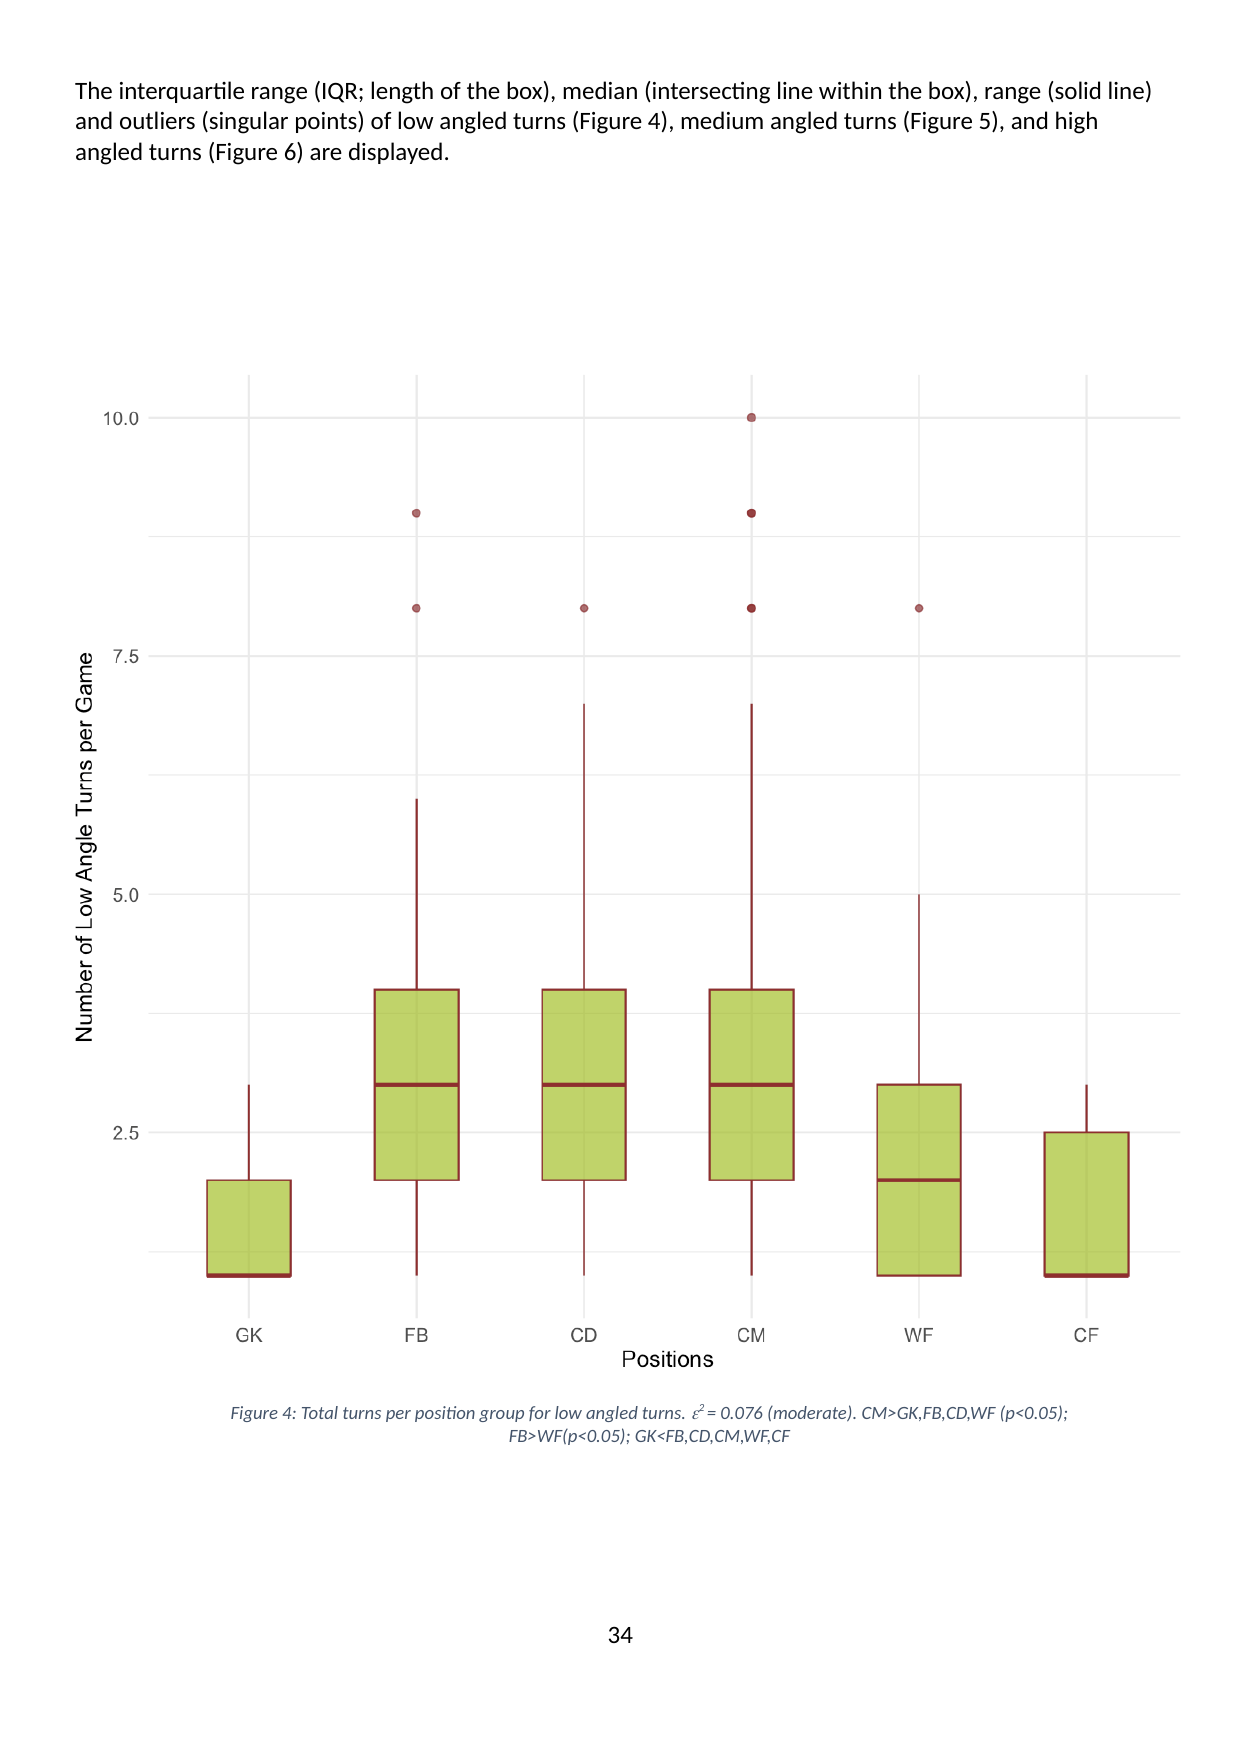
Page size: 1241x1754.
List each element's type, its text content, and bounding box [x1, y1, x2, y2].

picture [67, 364, 1181, 1376]
text The interquartile range (IQR; length of the box), median (intersecting line within the box), range (solid line) and outliers (singular points) of low angled turns (Figure 4), medium angled turns (Figure 5), and high angled turns (Figure 6) are displayed. [75, 75, 1165, 167]
